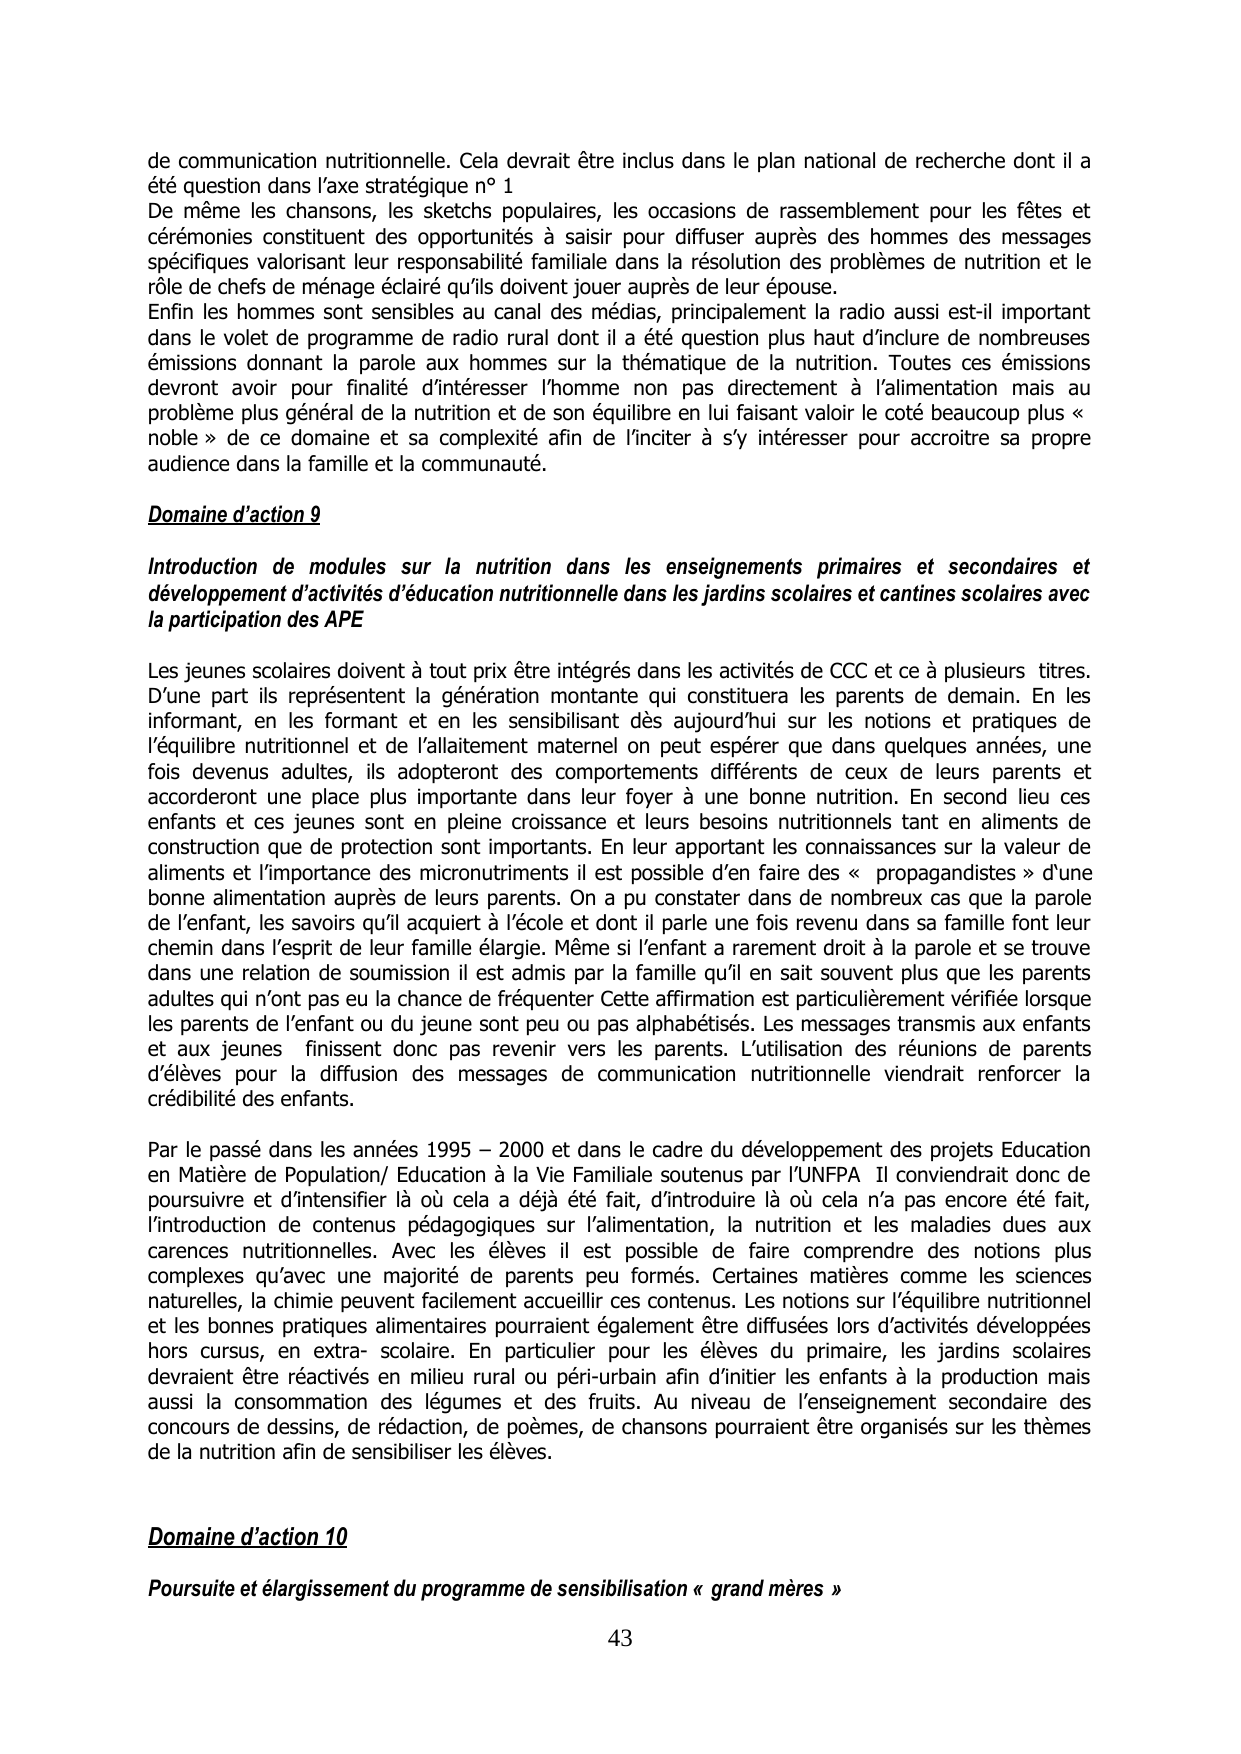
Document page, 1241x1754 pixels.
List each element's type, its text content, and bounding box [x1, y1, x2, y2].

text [148, 148, 1093, 198]
text Poursuite et élargissement du programme de sensibilisation « grand mères » [148, 1575, 1093, 1602]
text Par le passé dans les années 1995 – 2000 et dans le cadre du développement des projets Education en Matière de Population/ Education à la Vie Familiale soutenus par l’UNFPA Il conviendrait donc de poursuivre et d’intensifier là où cela a déjà été fait, d’introduire là où cela n’a pas encore été fait, l’introduction de contenus pédagogiques sur l’alimentation, la nutrition et les maladies dues aux carences nutritionnelles. Avec les élèves il est possible de faire comprendre des notions plus complexes qu’avec une majorité de parents peu formés. Certaines matières comme les sciences naturelles, la chimie peuvent facilement accueillir ces contenus. Les notions sur l’équilibre nutritionnel et les bonnes pratiques alimentaires pourraient également être diffusées lors d’activités développées hors cursus, en extra- scolaire. En particulier pour les élèves du primaire, les jardins scolaires devraient être réactivés en milieu rural ou péri-urbain afin d’initier les enfants à la production mais aussi la consommation des légumes et des fruits. Au niveau de l’enseignement secondaire des concours de dessins, de rédaction, de poèmes, de chansons pourraient être organisés sur les thèmes de la nutrition afin de sensibiliser les élèves. [148, 1136, 1093, 1464]
text Enfin les hommes sont sensibles au canal des médias, principalement la radio aussi est-il important dans le volet de programme de radio rural dont il a été question plus haut d’inclure de nombreuses émissions donnant la parole aux hommes sur la thématique de la nutrition. Toutes ces émissions devront avoir pour finalité d’intéresser l’homme non pas directement à l’alimentation mais au problème plus général de la nutrition et de son équilibre en lui faisant valoir le coté beaucoup plus « noble » de ce domaine et sa complexité afin de l’inciter à s’y intéresser pour accroitre sa propre audience dans la famille et la communauté. [148, 299, 1093, 475]
text Domaine d’action 10 [148, 1521, 1093, 1550]
text Introduction de modules sur la nutrition dans les enseignements primaires et secondaires et développement d’activités d’éducation nutritionnelle dans les jardins scolaires et cantines scolaires avec la participation des APE [148, 553, 1093, 632]
text De même les chansons, les sketchs populaires, les occasions de rassemblement pour les fêtes et cérémonies constituent des opportunités à saisir pour diffuser auprès des hommes des messages spécifiques valorisant leur responsabilité familiale dans la résolution des problèmes de nutrition et le rôle de chefs de ménage éclairé qu’ils doivent jouer auprès de leur épouse. [148, 198, 1093, 299]
text Domaine d’action 9 [148, 501, 1093, 527]
text Les jeunes scolaires doivent à tout prix être intégrés dans les activités de CCC et ce à plusieurs titres. D’une part ils représentent la génération montante qui constituera les parents de demain. En les informant, en les formant et en les sensibilisant dès aujourd’hui sur les notions et pratiques de l’équilibre nutritionnel et de l’allaitement maternel on peut espérer que dans quelques années, une fois devenus adultes, ils adopteront des comportements différents de ceux de leurs parents et accorderont une place plus importante dans leur foyer à une bonne nutrition. En second lieu ces enfants et ces jeunes sont en pleine croissance et leurs besoins nutritionnels tant en aliments de construction que de protection sont importants. En leur apportant les connaissances sur la valeur de aliments et l’importance des micronutriments il est possible d’en faire des « propagandistes » d‘une bonne alimentation auprès de leurs parents. On a pu constater dans de nombreux cas que la parole de l’enfant, les savoirs qu’il acquiert à l’école et dont il parle une fois revenu dans sa famille font leur chemin dans l’esprit de leur famille élargie. Même si l’enfant a rarement droit à la parole et se trouve dans une relation de soumission il est admis par la famille qu’il en sait souvent plus que les parents adultes qui n’ont pas eu la chance de fréquenter Cette affirmation est particulièrement vérifiée lorsque les parents de l’enfant ou du jeune sont peu ou pas alphabétisés. Les messages transmis aux enfants et aux jeunes finissent donc pas revenir vers les parents. L’utilisation des réunions de parents d’élèves pour la diffusion des messages de communication nutritionnelle viendrait renforcer la crédibilité des enfants. [148, 657, 1093, 1111]
